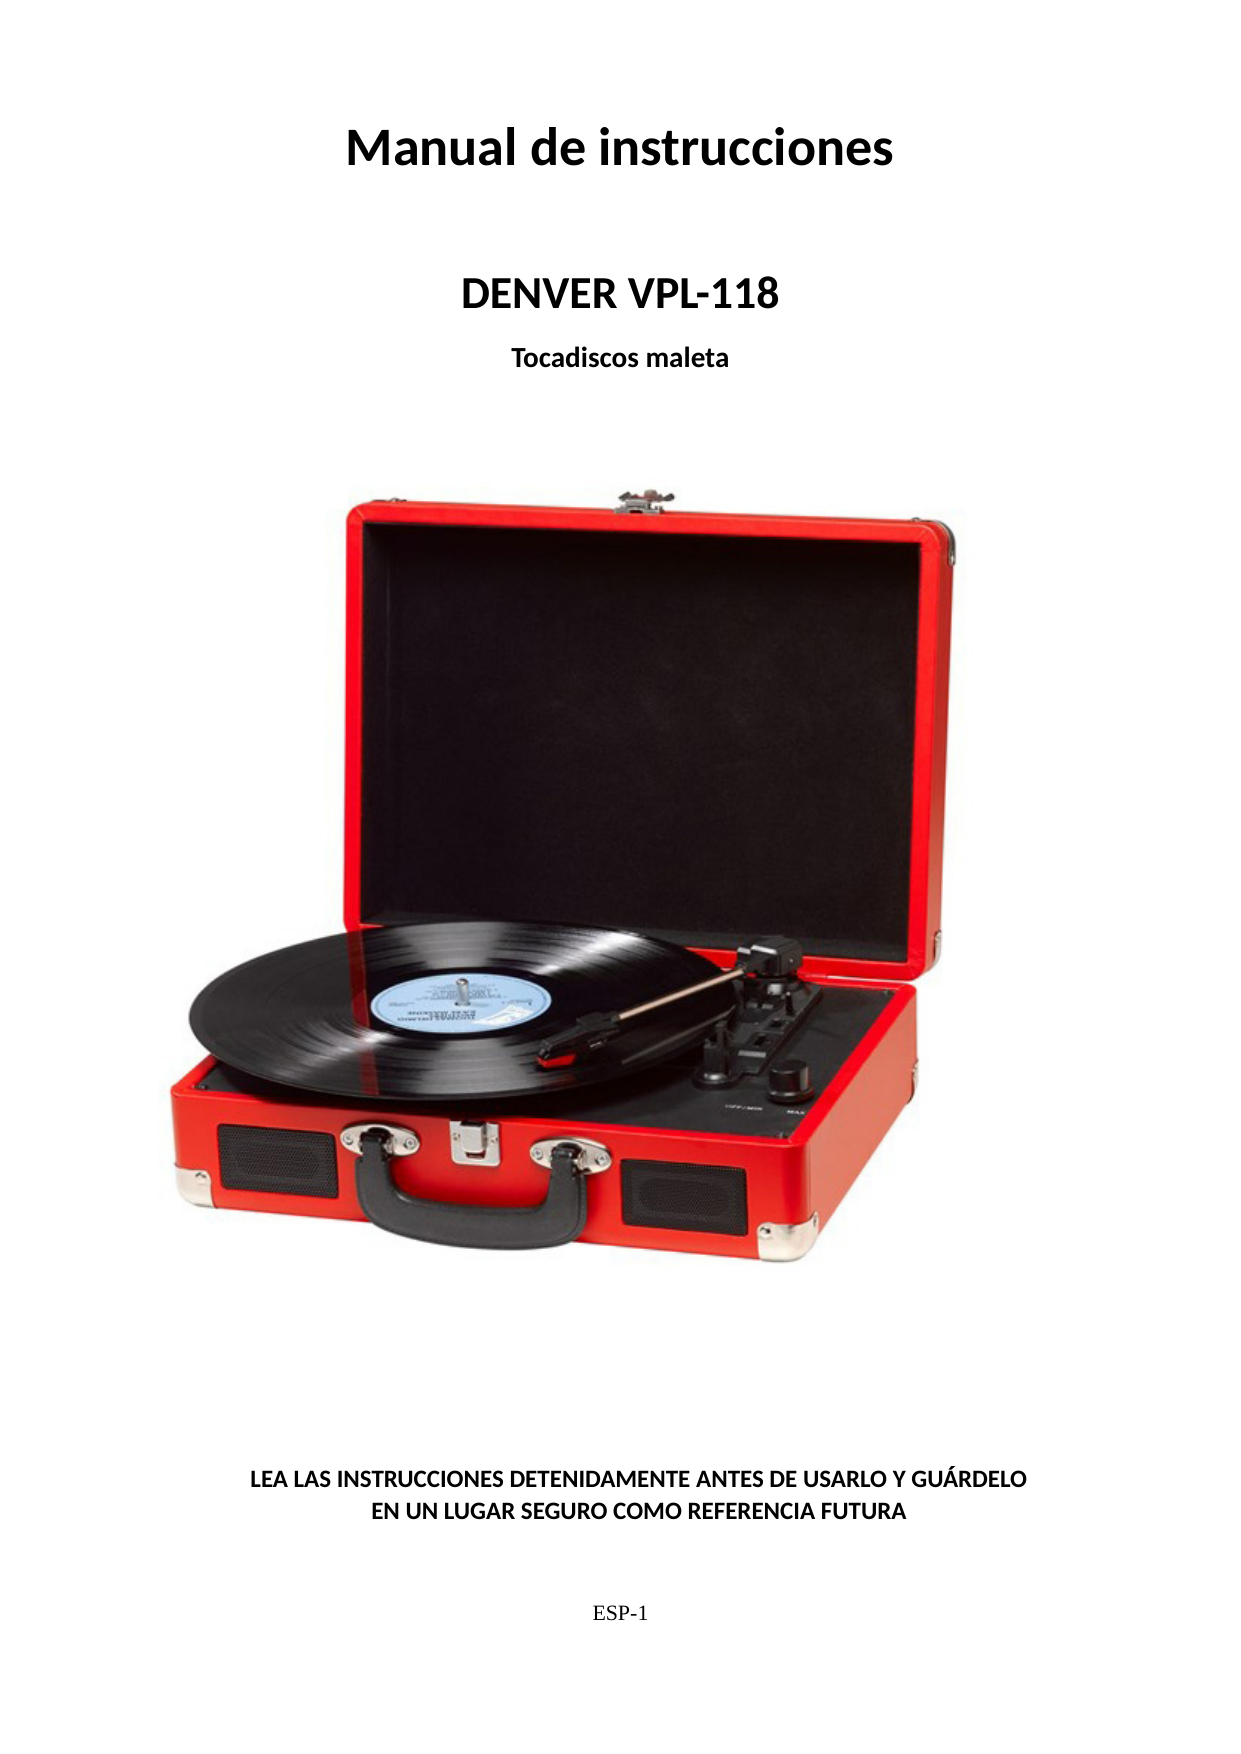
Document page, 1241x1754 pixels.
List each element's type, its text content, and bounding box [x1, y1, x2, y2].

text EN UN LUGAR SEGURO COMO REFERENCIA FUTURA [100, 1494, 1140, 1527]
text Manual de instrucciones [100, 97, 1140, 194]
text LEA LAS INSTRUCCIONES DETENIDAMENTE ANTES DE USARLO Y GUÁRDELO [100, 1462, 1140, 1494]
picture [110, 454, 1130, 1335]
text Tocadiscos maleta [100, 324, 1140, 389]
text DENVER VPL-118 [100, 259, 1140, 324]
